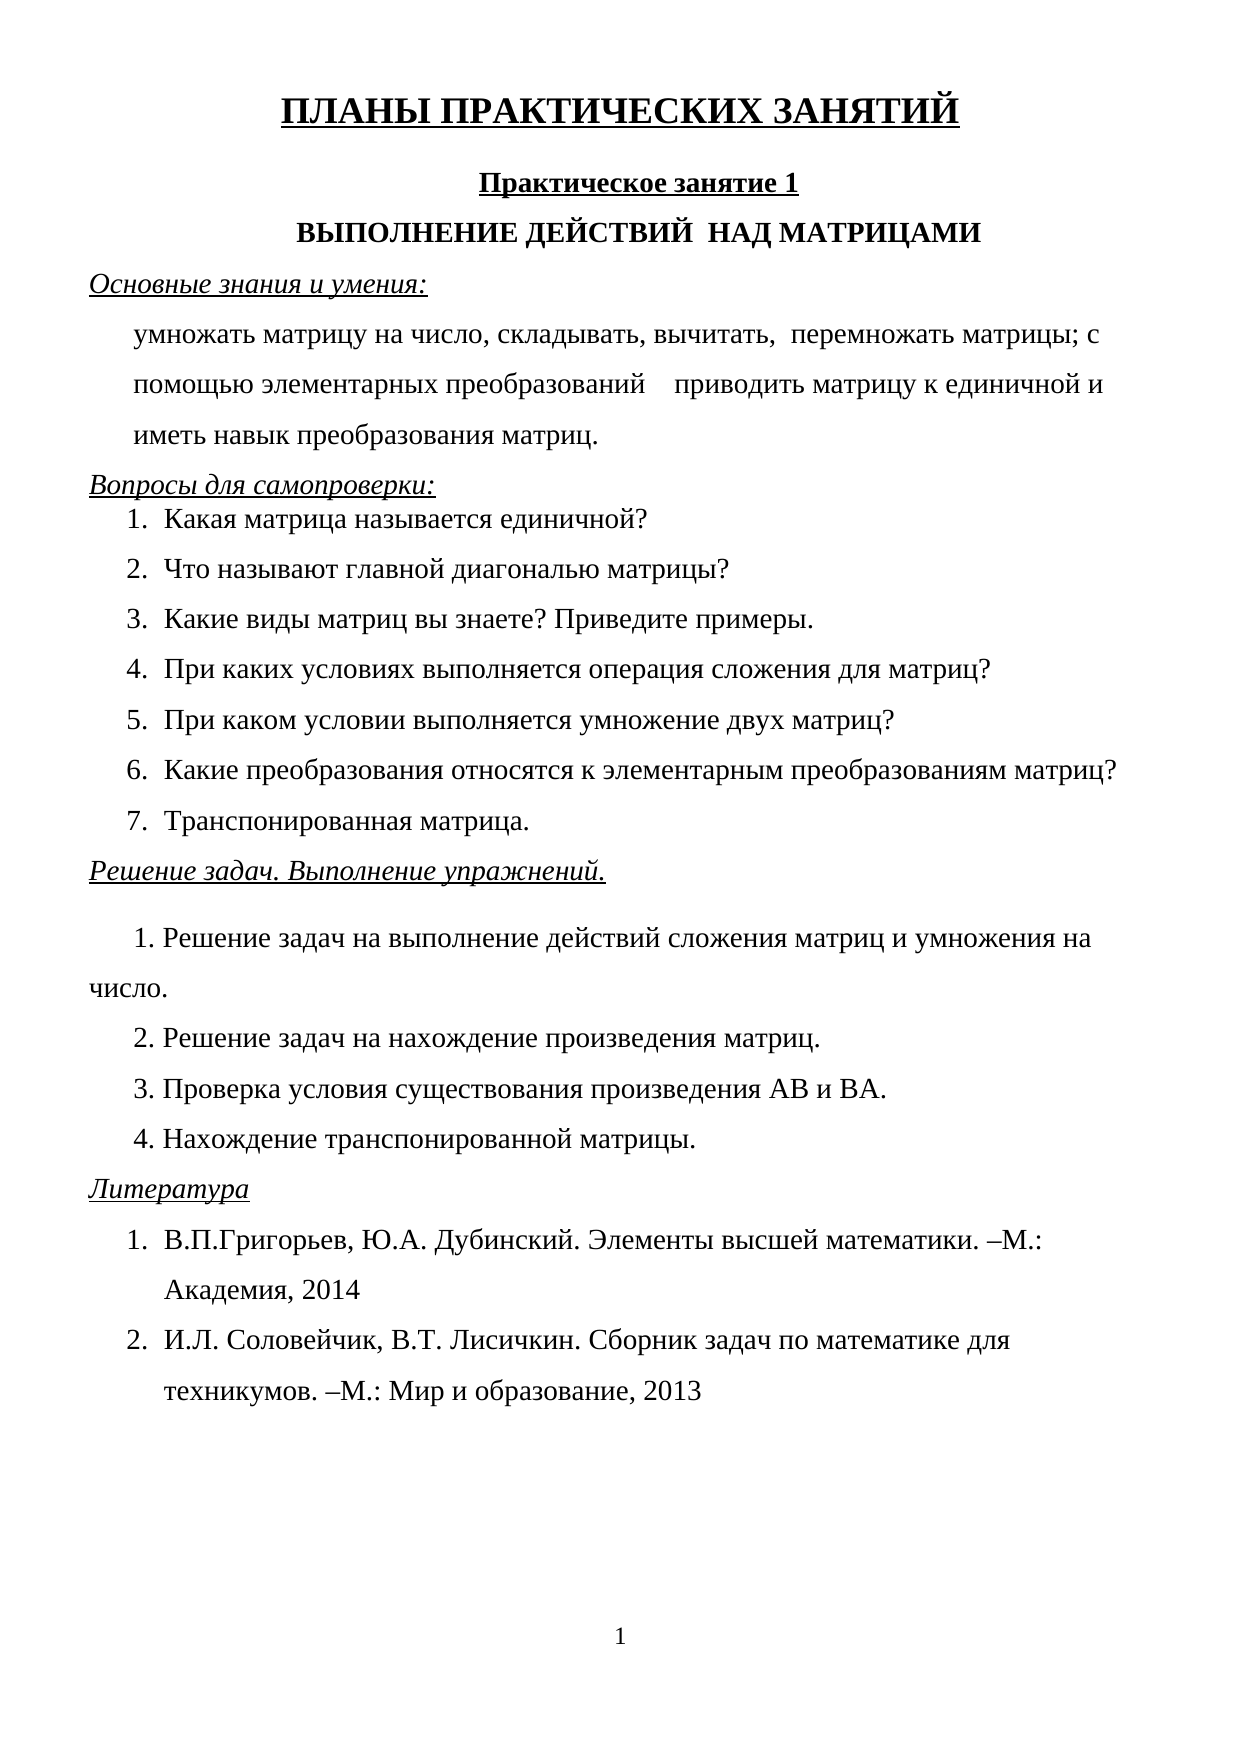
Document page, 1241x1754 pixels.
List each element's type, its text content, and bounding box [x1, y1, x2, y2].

text ВЫПОЛНЕНИЕ ДЕЙСТВИЙ НАД МАТРИЦАМИ [126, 216, 1152, 249]
text Основные знания и умения: [89, 266, 1152, 299]
text ПЛАНЫ ПРАКТИЧЕСКИХ ЗАНЯТИЙ [89, 89, 1152, 132]
text 1. Решение задач на выполнение действий сложения матриц и умножения на число. [89, 920, 1152, 1004]
list При каком условии выполняется умножение двух матриц? [126, 702, 1152, 736]
list Какая матрица называется единичной? [126, 501, 1152, 534]
list В.П.Григорьев, Ю.А. Дубинский. Элементы высшей математики. –М.: Академия, 2014 [126, 1222, 1152, 1306]
list Какие преобразования относятся к элементарным преобразованиям матриц? [126, 752, 1152, 786]
list Что называют главной диагональю матрицы? [126, 551, 1152, 584]
text Литература [89, 1172, 1152, 1205]
list И.Л. Соловейчик, В.Т. Лисичкин. Сборник задач по математике для техникумов. –М.: Мир и образование, 2013 [126, 1322, 1152, 1406]
text 2. Решение задач на нахождение произведения матриц. [89, 1021, 1152, 1054]
list При каких условиях выполняется операция сложения для матриц? [126, 652, 1152, 685]
list Транспонированная матрица. [126, 803, 1152, 836]
text Практическое занятие 1 [126, 165, 1152, 199]
text умножать матрицу на число, складывать, вычитать, перемножать матрицы; с помощью элементарных преобразований приводить матрицу к единичной и иметь навык преобразования матриц. [133, 316, 1152, 450]
text 4. Нахождение транспонированной матрицы. [89, 1121, 1152, 1155]
text Вопросы для самопроверки: [89, 467, 1152, 501]
text Решение задач. Выполнение упражнений. [89, 853, 1152, 886]
list Какие виды матриц вы знаете? Приведите примеры. [126, 601, 1152, 635]
text 3. Проверка условия существования произведения АВ и ВА. [89, 1071, 1152, 1104]
